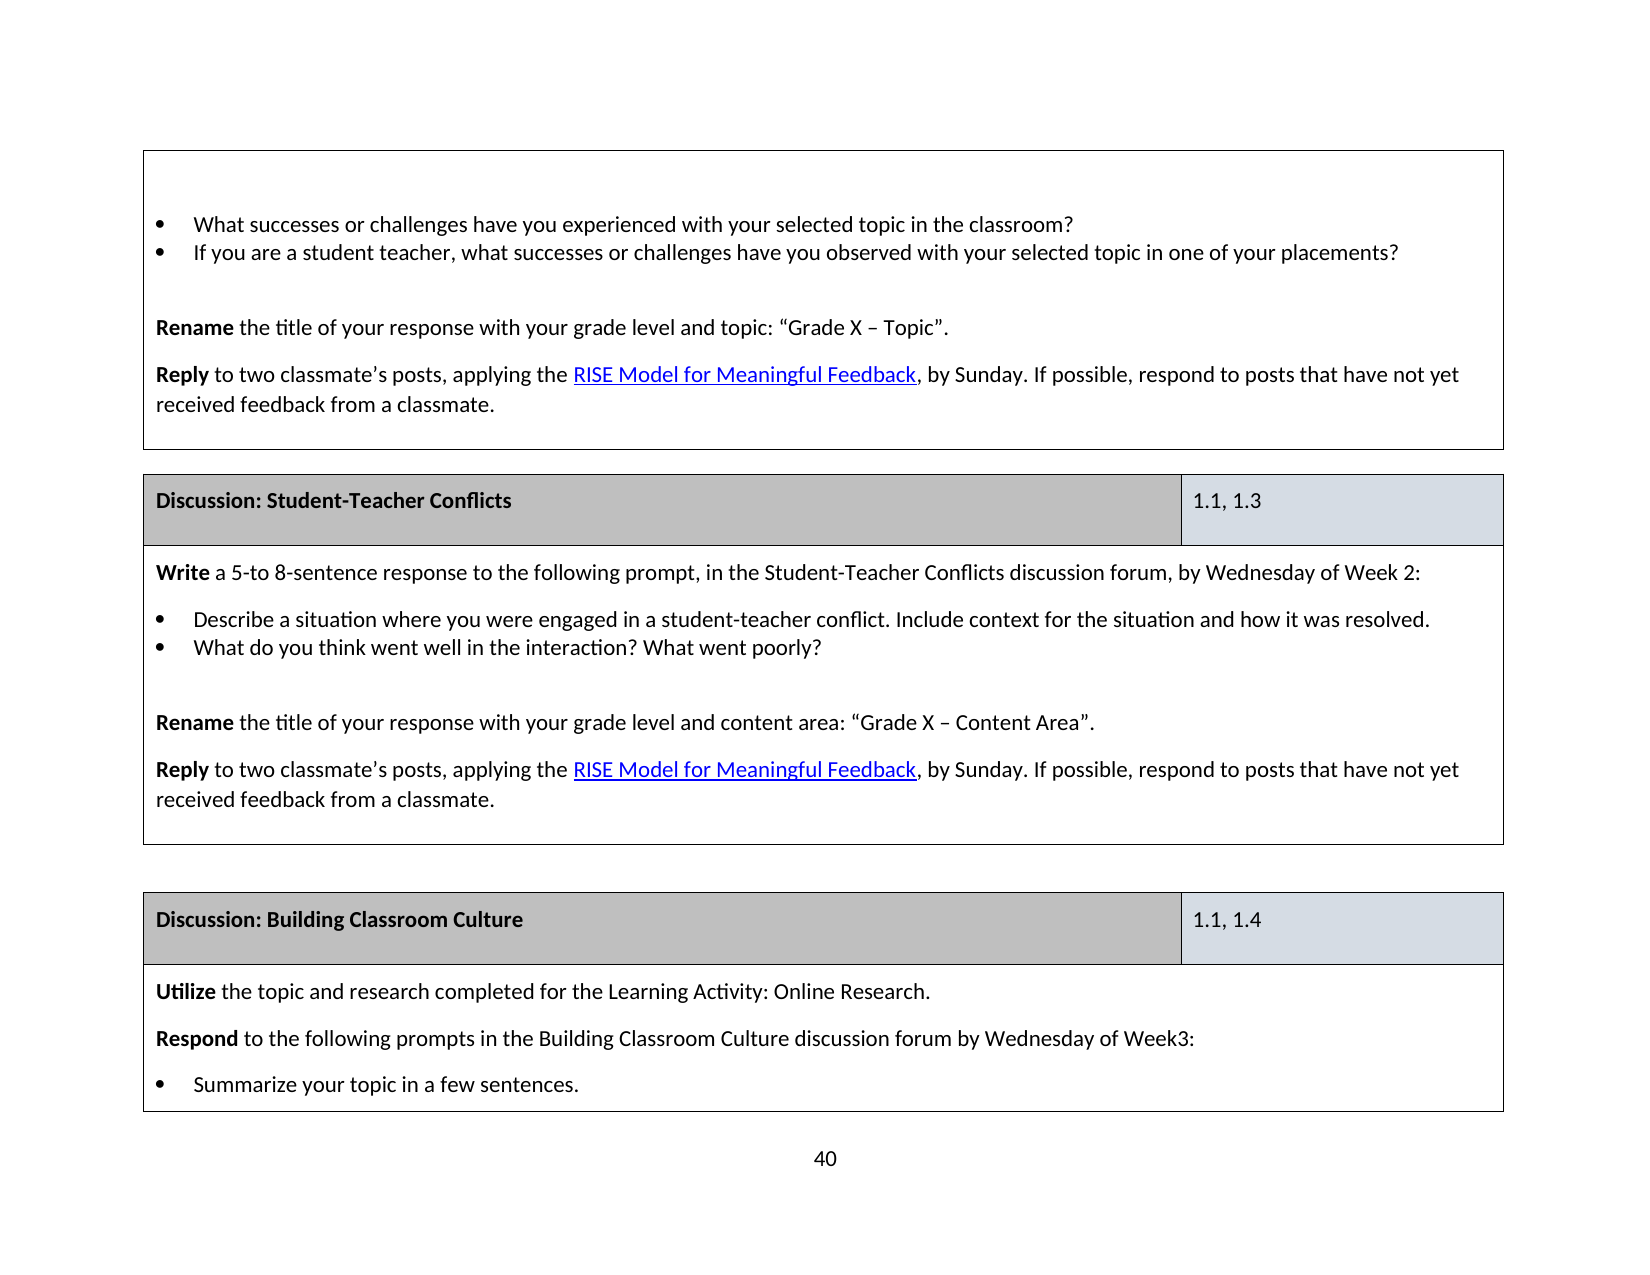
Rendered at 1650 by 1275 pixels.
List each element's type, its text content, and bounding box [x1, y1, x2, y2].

table_header 1.1, 1.3 [1182, 475, 1503, 545]
table_header Discussion: Building Classroom Culture [144, 893, 1181, 964]
table_header 1.1, 1.4 [1182, 893, 1503, 964]
table_cell Write a 5-to 8-sentence response to the following prompt, in the Student-Teacher Conflicts discussion forum, by Wednesday of Week 2: Describe a situation where you were engaged in a student-teacher conflict. Include context for the situation and how it was resolved. What do you think went well in the interaction? What went poorly? Rename the title of your response with your grade level and content area: “Grade X – Content Area”. Reply to two classmate’s posts, applying the RISE Model for Meaningful Feedback, by Sunday. If possible, respond to posts that have not yet received feedback from a classmate. [144, 546, 1503, 844]
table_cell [144, 151, 1503, 449]
table_header Discussion: Student-Teacher Conflicts [144, 475, 1181, 545]
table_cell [144, 965, 1503, 1111]
